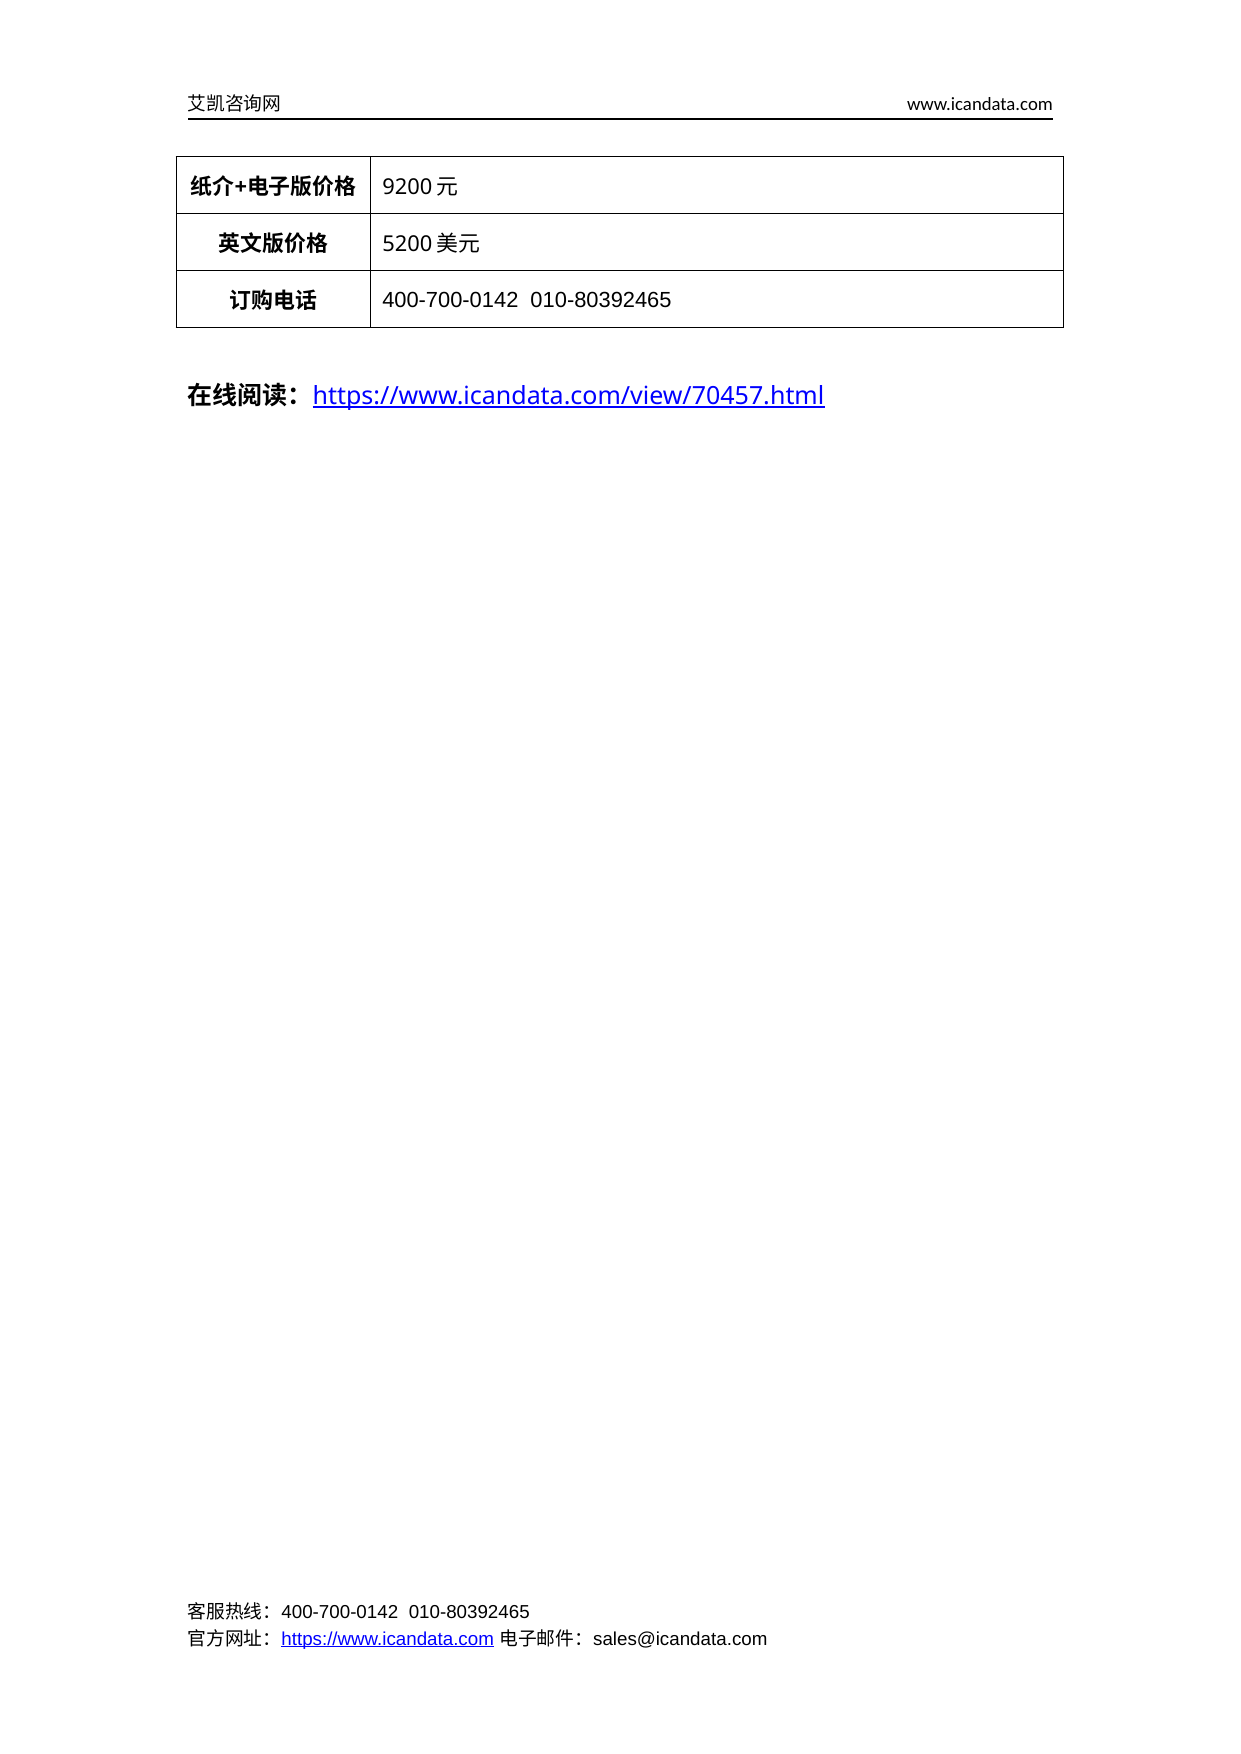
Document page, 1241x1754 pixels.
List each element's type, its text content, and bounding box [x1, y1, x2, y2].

table_cell 纸介+电子版价格 [177, 157, 370, 213]
table_cell 400-700-0142 010-80392465 [371, 271, 1063, 327]
table_cell 5200美元 [371, 214, 1063, 270]
table_cell 9200元 [371, 157, 1063, 213]
table_cell 英文版价格 [177, 214, 370, 270]
table_cell 订购电话 [177, 271, 370, 327]
text 在线阅读：https://www.icandata.com/view/70457.html [187, 361, 1053, 426]
